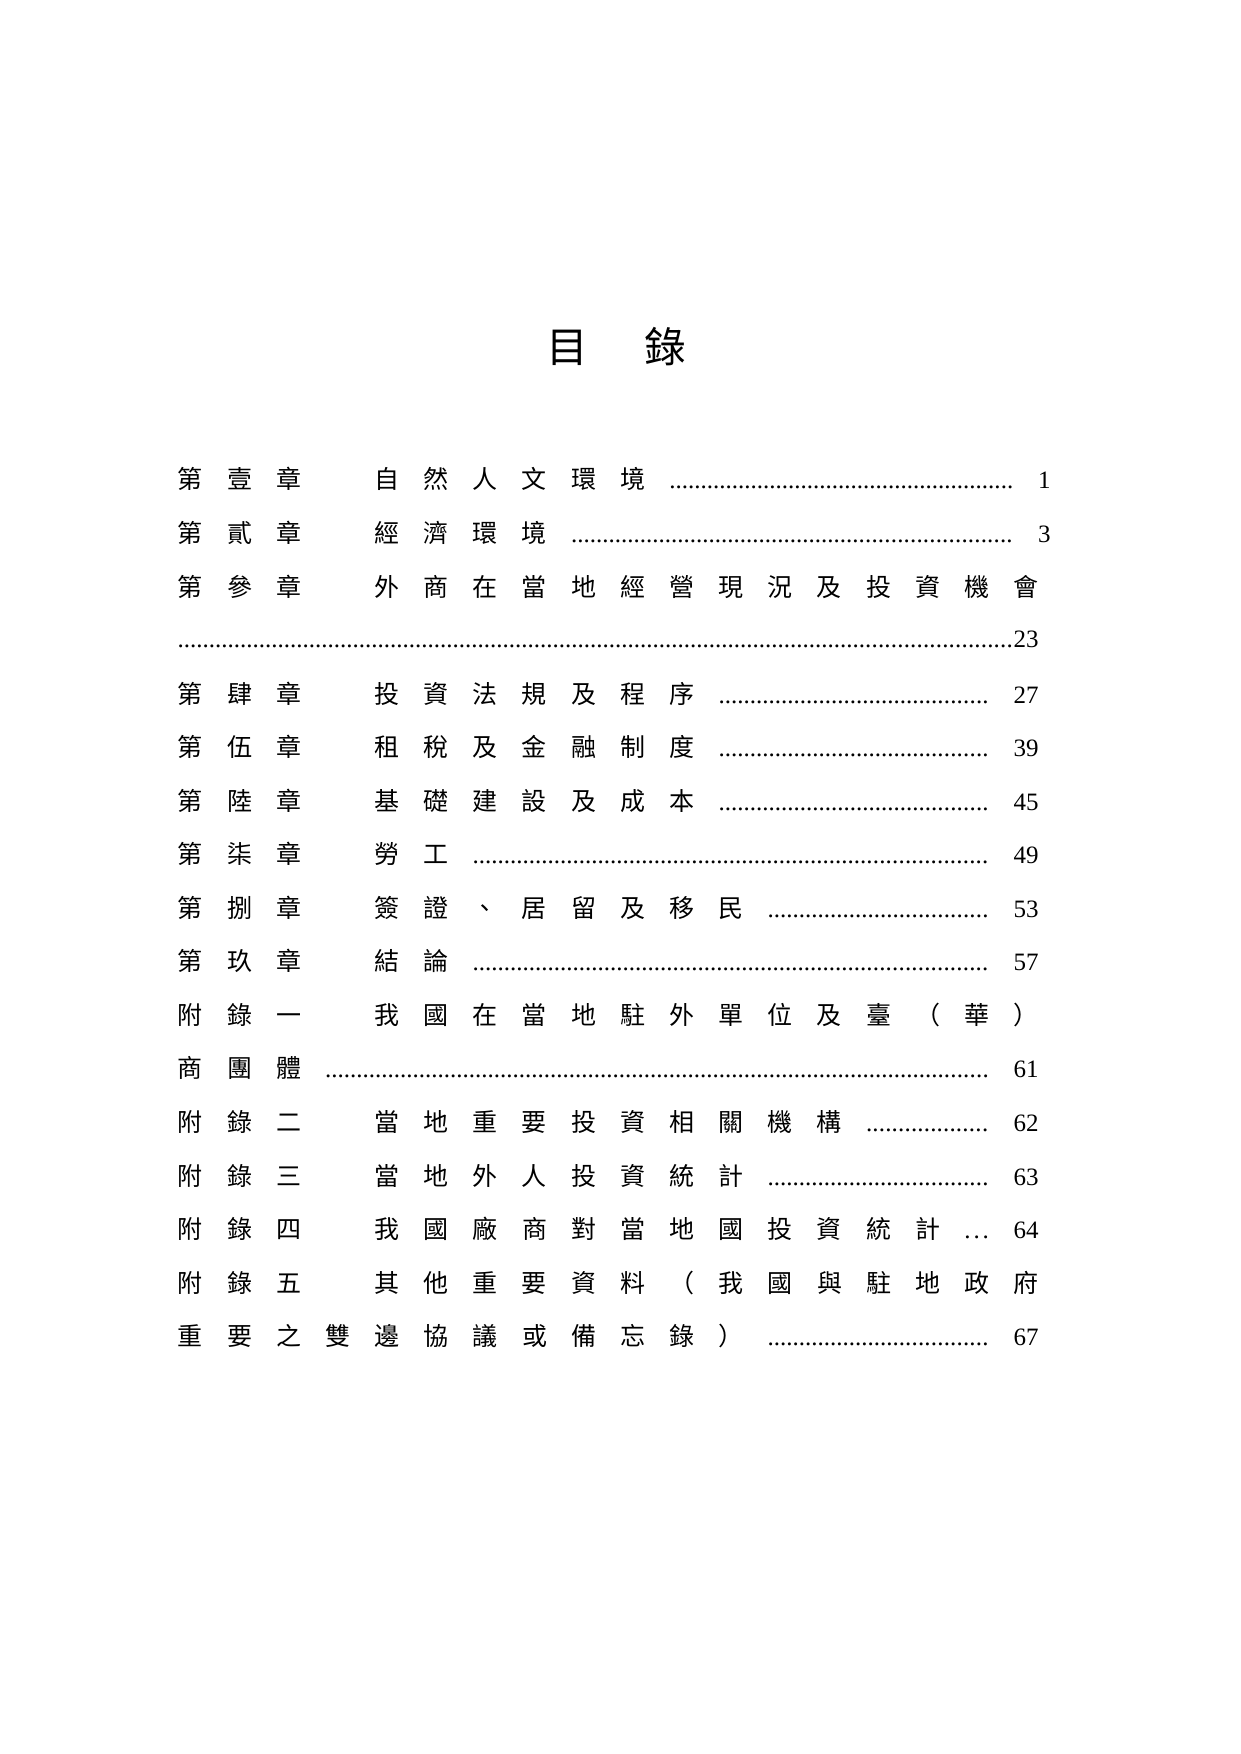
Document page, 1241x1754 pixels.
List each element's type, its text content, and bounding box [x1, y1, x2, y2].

text 第玖章 結論 57 [178, 933, 1063, 987]
text 目 錄 [178, 291, 1063, 398]
text 第參章 外商在當地經營現況及投資機會 23 [178, 558, 1063, 666]
text 附錄一 我國在當地駐外單位及臺（華）商團體 61 [178, 987, 1063, 1094]
text 第伍章 租稅及金融制度 39 [178, 719, 1063, 773]
text 附錄三 當地外人投資統計 63 [178, 1147, 1063, 1201]
text 附錄四 我國廠商對當地國投資統計 64 [178, 1201, 1063, 1254]
text 第肆章 投資法規及程序 27 [178, 666, 1063, 719]
text 附錄五 其他重要資料（我國與駐地政府重要之雙邊協議或備忘錄） 67 [178, 1254, 1063, 1362]
text 第陸章 基礎建設及成本 45 [178, 773, 1063, 826]
text 附錄二 當地重要投資相關機構 62 [178, 1094, 1063, 1147]
text 第壹章 自然人文環境 1 [178, 451, 1063, 505]
text 第柒章 勞工 49 [178, 826, 1063, 880]
text 第貳章 經濟環境 3 [178, 505, 1063, 558]
text 第捌章 簽證、居留及移民 53 [178, 880, 1063, 933]
